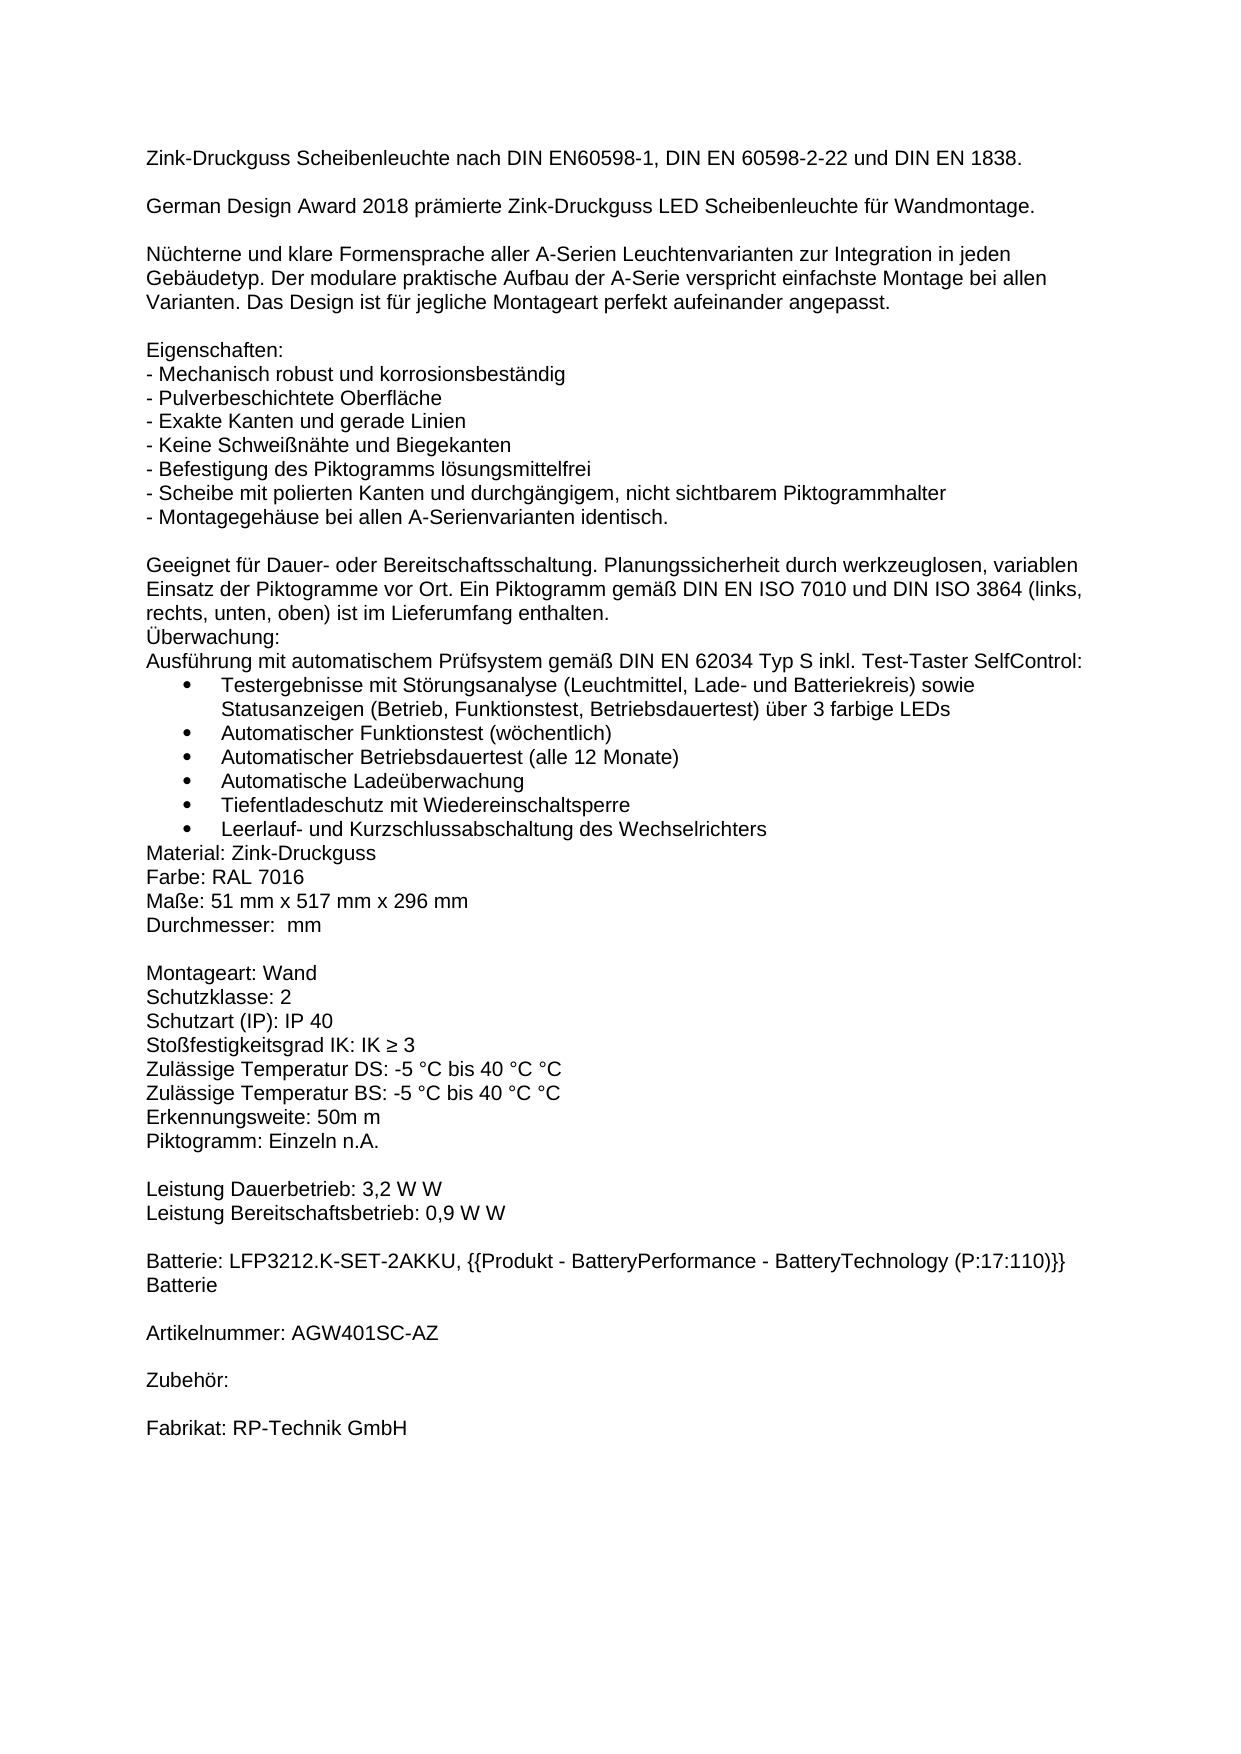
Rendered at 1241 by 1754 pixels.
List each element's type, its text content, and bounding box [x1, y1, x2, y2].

text Schutzklasse: 2 [146, 985, 1094, 1009]
text Batterie: LFP3212.K-SET-2AKKU, {{Produkt - BatteryPerformance - BatteryTechnology (P:17:110)}} Batterie [146, 1248, 1094, 1296]
text Material: Zink-Druckguss [146, 841, 1094, 865]
list Automatischer Betriebsdauertest (alle 12 Monate) [183, 745, 1094, 769]
list Leerlauf- und Kurzschlussabschaltung des Wechselrichters [183, 817, 1094, 841]
text Ausführung mit automatischem Prüfsystem gemäß DIN EN 62034 Typ S inkl. Test-Taster SelfControl: [146, 649, 1094, 673]
text Montageart: Wand [146, 961, 1094, 985]
list Automatische Ladeüberwachung [183, 769, 1094, 793]
text Leistung Bereitschaftsbetrieb: 0,9 W W [146, 1201, 1094, 1224]
text Schutzart (IP): IP 40 [146, 1009, 1094, 1033]
text Zubehör: [146, 1368, 1094, 1392]
text Zink-Druckguss Scheibenleuchte nach DIN EN60598-1, DIN EN 60598-2-22 und DIN EN 1838.German Design Award 2018 prämierte Zink-Druckguss LED Scheibenleuchte für Wandmontage. Nüchterne und klare Formensprache aller A-Serien Leuchtenvarianten zur Integration in jeden Gebäudetyp. Der modulare praktische Aufbau der A-Serie verspricht einfachste Montage bei allen Varianten. Das Design ist für jegliche Montageart perfekt aufeinander angepasst. Eigenschaften:- Mechanisch robust und korrosionsbeständig- Pulverbeschichtete Oberfläche- Exakte Kanten und gerade Linien- Keine Schweißnähte und Biegekanten- Befestigung des Piktogramms lösungsmittelfrei- Scheibe mit polierten Kanten und durchgängigem, nicht sichtbarem Piktogrammhalter- Montagegehäuse bei allen A-Serienvarianten identisch.Geeignet für Dauer- oder Bereitschaftsschaltung. Planungssicherheit durch werkzeuglosen, variablen Einsatz der Piktogramme vor Ort. Ein Piktogramm gemäß DIN EN ISO 7010 und DIN ISO 3864 (links, rechts, unten, oben) ist im Lieferumfang enthalten. [146, 146, 1094, 625]
text Erkennungsweite: 50m m [146, 1105, 1094, 1129]
text Maße: 51 mm x 517 mm x 296 mm [146, 889, 1094, 913]
text Zulässige Temperatur DS: -5 °C bis 40 °C °C [146, 1057, 1094, 1081]
text Artikelnummer: AGW401SC-AZ [146, 1320, 1094, 1344]
text Farbe: RAL 7016 [146, 865, 1094, 889]
text Fabrikat: RP-Technik GmbH [146, 1416, 1094, 1440]
text Leistung Dauerbetrieb: 3,2 W W [146, 1177, 1094, 1201]
text Piktogramm: Einzeln n.A. [146, 1129, 1094, 1153]
text Stoßfestigkeitsgrad IK: IK ≥ 3 [146, 1033, 1094, 1057]
list Testergebnisse mit Störungsanalyse (Leuchtmittel, Lade- und Batteriekreis) sowie Statusanzeigen (Betrieb, Funktionstest, Betriebsdauertest) über 3 farbige LEDs [183, 673, 1094, 721]
list Automatischer Funktionstest (wöchentlich) [183, 721, 1094, 745]
list Tiefentladeschutz mit Wiedereinschaltsperre [183, 793, 1094, 817]
text Zulässige Temperatur BS: -5 °C bis 40 °C °C [146, 1081, 1094, 1105]
text Durchmesser: mm [146, 913, 1094, 937]
text Überwachung: [146, 625, 1094, 649]
